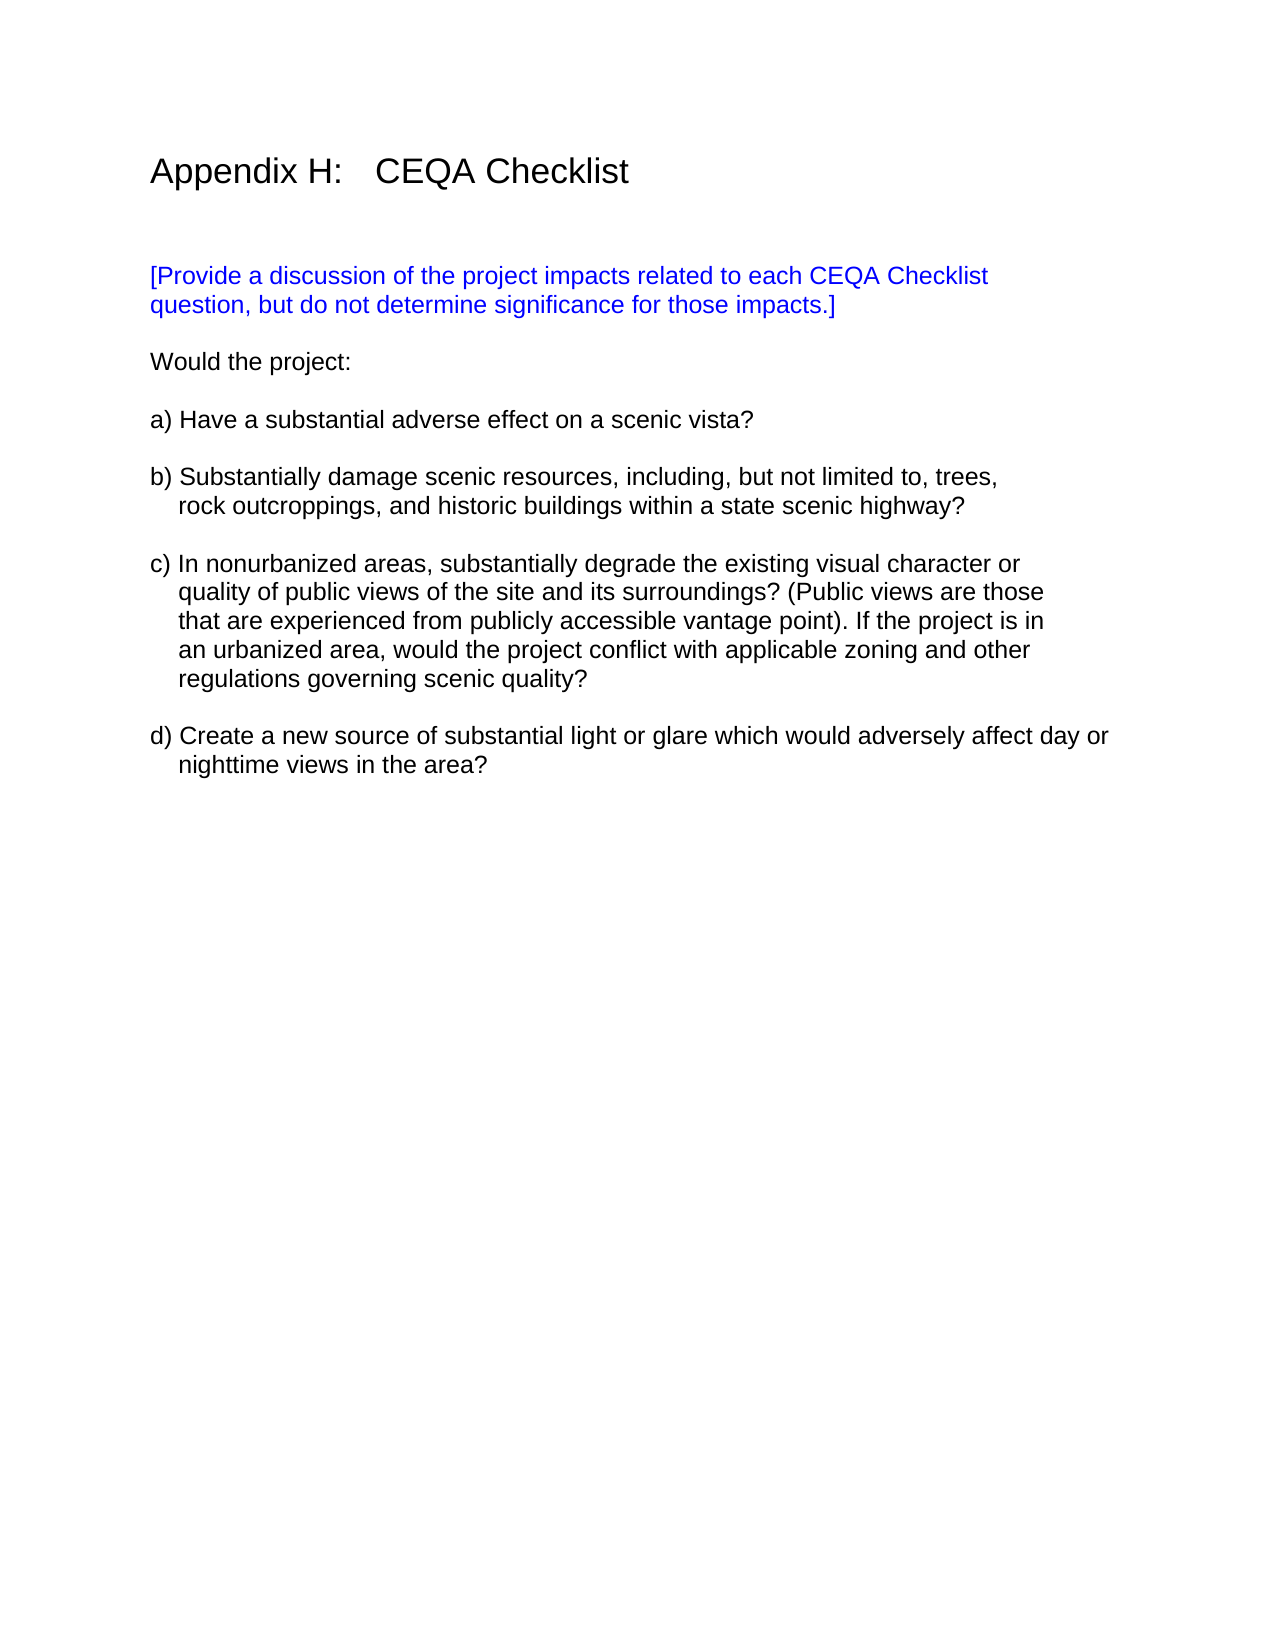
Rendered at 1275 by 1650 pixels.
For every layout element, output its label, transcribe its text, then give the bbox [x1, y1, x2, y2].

text a) Have a substantial adverse effect on a scenic vista? [150, 405, 1050, 434]
text b) Substantially damage scenic resources, including, but not limited to, trees, rock outcroppings, and historic buildings within a state scenic highway? [150, 462, 1050, 520]
text d) Create a new source of substantial light or glare which would adversely affect day or nighttime views in the area? [150, 721, 1125, 779]
text CEQA Checklist [150, 150, 1125, 191]
text Would the project: [150, 347, 1050, 376]
text [Provide a discussion of the project impacts related to each CEQA Checklist question, but do not determine significance for those impacts.] [150, 261, 1050, 319]
text c) In nonurbanized areas, substantially degrade the existing visual character or quality of public views of the site and its surroundings? (Public views are those that are experienced from publicly accessible vantage point). If the project is in an urbanized area, would the project conflict with applicable zoning and other regulations governing scenic quality? [150, 549, 1050, 692]
